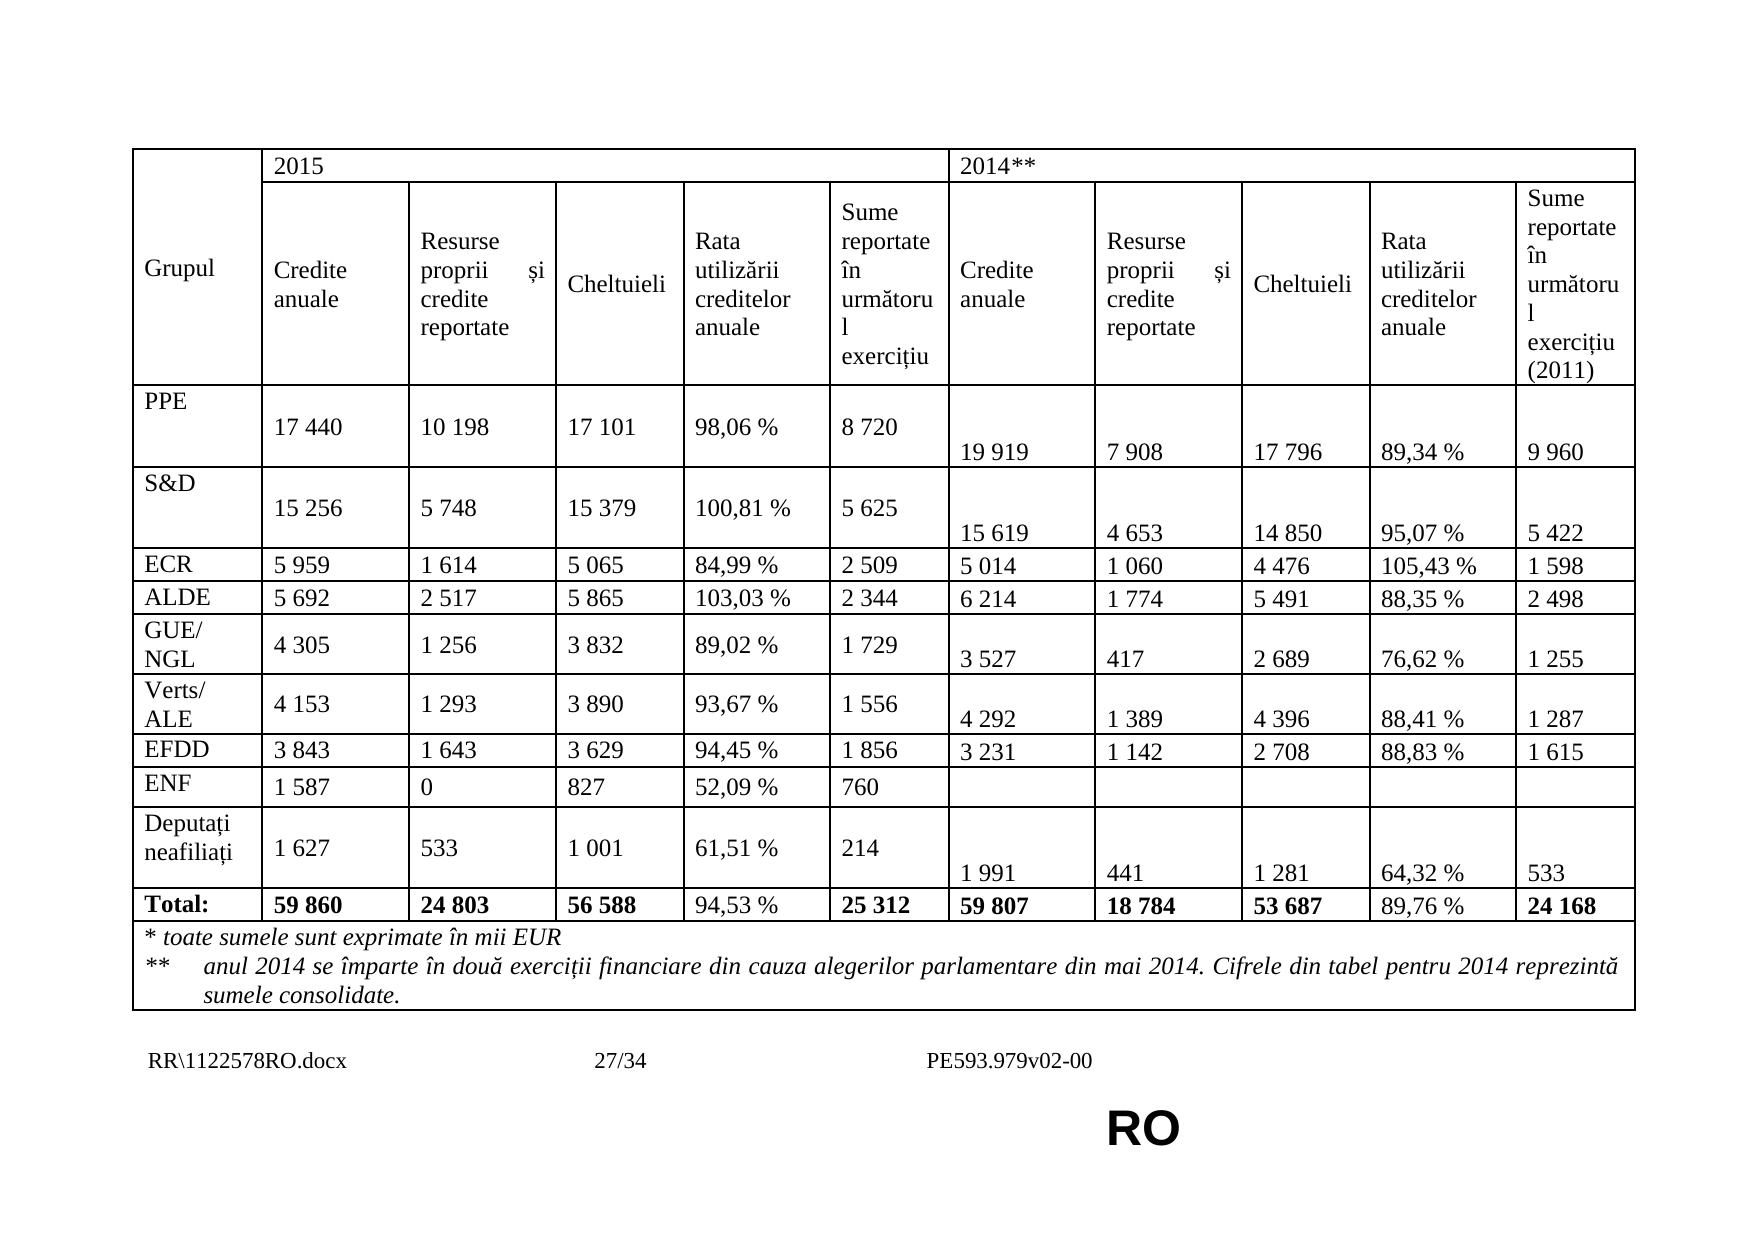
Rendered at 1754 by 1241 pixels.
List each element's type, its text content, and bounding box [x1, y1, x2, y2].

table_cell 441 [1096, 808, 1241, 887]
table_cell Deputați neafiliați [134, 808, 261, 887]
table_header 2014** [950, 150, 1634, 181]
table_cell ECR [134, 549, 261, 580]
table_cell 24 803 [410, 889, 555, 920]
table_cell [950, 768, 1094, 806]
table_cell 5 625 [831, 468, 948, 547]
table_cell 4 292 [950, 675, 1094, 732]
table_cell 827 [557, 768, 683, 806]
table_cell 3 890 [557, 675, 683, 732]
table_cell 105,43 % [1371, 549, 1515, 580]
table_cell 1 991 [950, 808, 1094, 887]
table_cell 1 001 [557, 808, 683, 887]
table_cell Resurse proprii și credite reportate [1096, 183, 1241, 384]
table_cell 25 312 [831, 889, 948, 920]
table_cell S&D [134, 468, 261, 547]
table_cell 1 281 [1243, 808, 1369, 887]
table_cell 5 865 [557, 582, 683, 613]
table_cell 3 527 [950, 615, 1094, 673]
table_cell 89,76 % [1371, 889, 1515, 920]
table_cell 5 959 [263, 549, 408, 580]
table_cell 88,41 % [1371, 675, 1515, 732]
table_cell 100,81 % [685, 468, 829, 547]
table_cell 6 214 [950, 582, 1094, 613]
table_cell 95,07 % [1371, 468, 1515, 547]
table_cell 1 774 [1096, 582, 1241, 613]
table_cell Resurse proprii și credite reportate [410, 183, 555, 384]
table_cell 533 [1517, 808, 1634, 887]
table_cell 64,32 % [1371, 808, 1515, 887]
table_cell 93,67 % [685, 675, 829, 732]
table_cell 5 422 [1517, 468, 1634, 547]
table_cell 59 807 [950, 889, 1094, 920]
table_cell 5 065 [557, 549, 683, 580]
table_cell Credite anuale [263, 183, 408, 384]
table_cell 1 556 [831, 675, 948, 732]
table_cell 1 615 [1517, 735, 1634, 766]
table_cell Sume reportate în următorul exercițiu [831, 183, 948, 384]
table_cell 9 960 [1517, 386, 1634, 466]
table_cell Cheltuieli [557, 183, 683, 384]
table_cell 1 729 [831, 615, 948, 673]
table_cell 1 627 [263, 808, 408, 887]
table_cell 59 860 [263, 889, 408, 920]
table_cell 4 305 [263, 615, 408, 673]
table_cell 18 784 [1096, 889, 1241, 920]
table_cell 17 440 [263, 386, 408, 466]
table_cell 1 598 [1517, 549, 1634, 580]
table_cell 61,51 % [685, 808, 829, 887]
table_cell 2 517 [410, 582, 555, 613]
table_cell 2 344 [831, 582, 948, 613]
table_cell Rata utilizării creditelor anuale [1371, 183, 1515, 384]
table_cell 88,83 % [1371, 735, 1515, 766]
table_cell * toate sumele sunt exprimate în mii EUR ** anul 2014 se împarte în două exerciții financiare din cauza alegerilor parlamentare din mai 2014. Cifrele din tabel pentru 2014 reprezintă sumele consolidate. [134, 922, 1634, 1008]
table_cell 3 832 [557, 615, 683, 673]
table_cell 1 255 [1517, 615, 1634, 673]
table_cell 1 643 [410, 735, 555, 766]
table_header 2015 [263, 150, 948, 181]
table_cell 5 748 [410, 468, 555, 547]
table_cell 5 014 [950, 549, 1094, 580]
table_cell [1517, 768, 1634, 806]
table_cell EFDD [134, 735, 261, 766]
table_cell Verts/ALE [134, 675, 261, 732]
table_cell PPE [134, 386, 261, 466]
table_cell Rata utilizării creditelor anuale [685, 183, 829, 384]
table_cell [1096, 768, 1241, 806]
table_cell ENF [134, 768, 261, 806]
table_cell 1 142 [1096, 735, 1241, 766]
table_cell 3 629 [557, 735, 683, 766]
table_cell 533 [410, 808, 555, 887]
table_cell 89,02 % [685, 615, 829, 673]
table_cell 1 389 [1096, 675, 1241, 732]
table_cell 417 [1096, 615, 1241, 673]
table_cell 15 379 [557, 468, 683, 547]
table_cell 98,06 % [685, 386, 829, 466]
table_cell Sume reportate în următorul exercițiu (2011) [1517, 183, 1634, 384]
table_cell GUE/NGL [134, 615, 261, 673]
table_header Grupul [134, 150, 261, 384]
table_cell 3 843 [263, 735, 408, 766]
table_cell 10 198 [410, 386, 555, 466]
table_cell [1243, 768, 1369, 806]
table_cell 24 168 [1517, 889, 1634, 920]
table_cell 15 619 [950, 468, 1094, 547]
table_cell 94,45 % [685, 735, 829, 766]
table_cell 1 856 [831, 735, 948, 766]
table_cell 89,34 % [1371, 386, 1515, 466]
table_cell 2 498 [1517, 582, 1634, 613]
table_cell 2 689 [1243, 615, 1369, 673]
table_cell 2 509 [831, 549, 948, 580]
table_cell 5 491 [1243, 582, 1369, 613]
table_cell [1371, 768, 1515, 806]
table_cell 4 653 [1096, 468, 1241, 547]
table_cell 5 692 [263, 582, 408, 613]
table_cell 15 256 [263, 468, 408, 547]
table_cell 4 396 [1243, 675, 1369, 732]
table_cell 1 614 [410, 549, 555, 580]
table_cell 214 [831, 808, 948, 887]
table_cell 1 587 [263, 768, 408, 806]
table_cell ALDE [134, 582, 261, 613]
table_cell 7 908 [1096, 386, 1241, 466]
table_cell 103,03 % [685, 582, 829, 613]
table_cell 76,62 % [1371, 615, 1515, 673]
table_cell Credite anuale [950, 183, 1094, 384]
table_cell 53 687 [1243, 889, 1369, 920]
table_cell 1 256 [410, 615, 555, 673]
table_cell 17 796 [1243, 386, 1369, 466]
table_cell Cheltuieli [1243, 183, 1369, 384]
table_cell 56 588 [557, 889, 683, 920]
table_cell 94,53 % [685, 889, 829, 920]
table_cell 8 720 [831, 386, 948, 466]
table_cell 14 850 [1243, 468, 1369, 547]
table_cell Total: [134, 889, 261, 920]
table_cell 52,09 % [685, 768, 829, 806]
table_cell 88,35 % [1371, 582, 1515, 613]
table_cell 4 153 [263, 675, 408, 732]
table_cell 17 101 [557, 386, 683, 466]
table_cell 19 919 [950, 386, 1094, 466]
table_cell 3 231 [950, 735, 1094, 766]
table_cell 1 293 [410, 675, 555, 732]
table_cell 4 476 [1243, 549, 1369, 580]
table_cell 84,99 % [685, 549, 829, 580]
table_cell 1 060 [1096, 549, 1241, 580]
table_cell 1 287 [1517, 675, 1634, 732]
table_cell 2 708 [1243, 735, 1369, 766]
table_cell 760 [831, 768, 948, 806]
table_cell 0 [410, 768, 555, 806]
